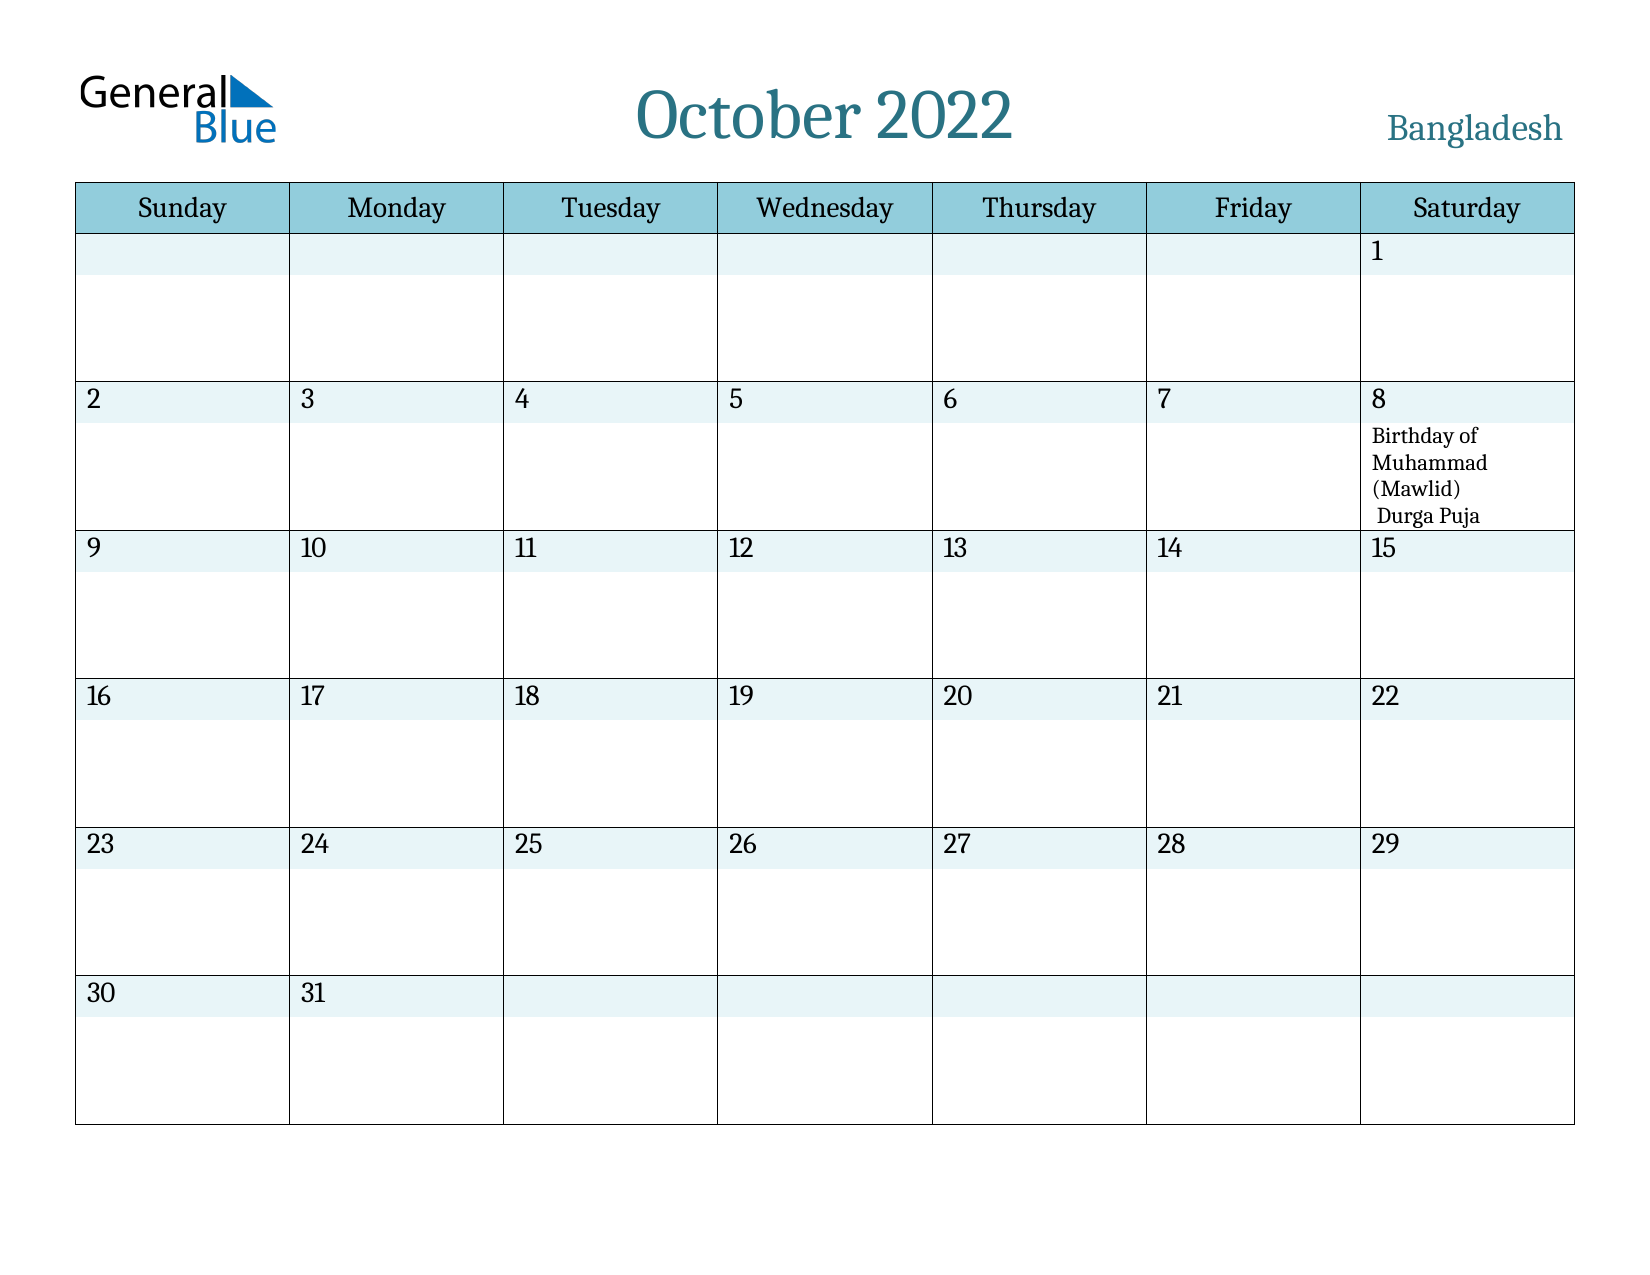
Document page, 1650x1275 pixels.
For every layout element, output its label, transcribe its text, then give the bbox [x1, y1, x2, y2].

table_cell [76, 869, 289, 975]
table_cell [76, 1017, 289, 1123]
table_cell 6 [933, 382, 1146, 423]
table_cell 30 [76, 976, 289, 1017]
table_cell Wednesday [718, 183, 932, 233]
table_cell [1147, 869, 1360, 975]
table_cell [718, 976, 932, 1017]
table_cell 5 [718, 382, 932, 423]
table_cell [290, 275, 503, 381]
table_cell Saturday [1361, 183, 1574, 233]
table_cell [933, 1017, 1146, 1123]
table_cell [290, 869, 503, 975]
table_cell 14 [1147, 531, 1360, 572]
table_cell Monday [290, 183, 503, 233]
table_cell [504, 234, 717, 275]
table_cell 19 [718, 679, 932, 720]
picture [80, 75, 276, 143]
table_cell [504, 720, 717, 827]
table_cell [504, 275, 717, 381]
table_cell 8 [1361, 382, 1574, 423]
table_cell 28 [1147, 828, 1360, 869]
table_cell 31 [290, 976, 503, 1017]
table_cell [290, 423, 503, 530]
table_cell [718, 275, 932, 381]
table_cell [933, 423, 1146, 530]
table_cell 16 [76, 679, 289, 720]
table_cell [933, 720, 1146, 827]
table_cell [1147, 275, 1360, 381]
table_cell 2 [76, 382, 289, 423]
table_cell 4 [504, 382, 717, 423]
table_cell 3 [290, 382, 503, 423]
table_cell [718, 423, 932, 530]
table_cell [718, 572, 932, 678]
table_cell [933, 572, 1146, 678]
table_cell Birthday of Muhammad (Mawlid) Durga Puja [1361, 423, 1574, 530]
table_cell 29 [1361, 828, 1574, 869]
table_header Bangladesh [1146, 75, 1574, 182]
table_cell [718, 234, 932, 275]
table_cell [1147, 572, 1360, 678]
table_cell [718, 869, 932, 975]
table_cell 15 [1361, 531, 1574, 572]
table_cell [76, 720, 289, 827]
table_cell [1147, 423, 1360, 530]
table_cell 21 [1147, 679, 1360, 720]
table_cell [76, 423, 289, 530]
table_cell [504, 423, 717, 530]
table_cell [76, 275, 289, 381]
table_cell [504, 869, 717, 975]
table_cell Friday [1147, 183, 1360, 233]
table_cell [1361, 1017, 1574, 1123]
table_cell [76, 234, 289, 275]
table_cell [933, 234, 1146, 275]
table_cell [1147, 720, 1360, 827]
table_cell [290, 1017, 503, 1123]
table_cell [504, 976, 717, 1017]
table_cell Tuesday [504, 183, 717, 233]
table_cell [1147, 234, 1360, 275]
table_cell 10 [290, 531, 503, 572]
table_cell [76, 572, 289, 678]
table_cell 20 [933, 679, 1146, 720]
table_cell 22 [1361, 679, 1574, 720]
table_cell 26 [718, 828, 932, 869]
table_cell 27 [933, 828, 1146, 869]
table_cell [933, 976, 1146, 1017]
table_cell [1361, 869, 1574, 975]
table_cell [933, 275, 1146, 381]
table_cell [1361, 275, 1574, 381]
table_header [76, 75, 503, 182]
table_cell 7 [1147, 382, 1360, 423]
table_cell [1147, 1017, 1360, 1123]
table_cell [1361, 572, 1574, 678]
table_cell 11 [504, 531, 717, 572]
table_cell [718, 720, 932, 827]
table_cell [290, 572, 503, 678]
table_cell [933, 869, 1146, 975]
table_cell [290, 234, 503, 275]
table_cell [504, 1017, 717, 1123]
table_cell 9 [76, 531, 289, 572]
table_cell [1361, 976, 1574, 1017]
table_cell Thursday [933, 183, 1146, 233]
table_cell 17 [290, 679, 503, 720]
table_cell 12 [718, 531, 932, 572]
table_cell [1147, 976, 1360, 1017]
table_cell 25 [504, 828, 717, 869]
table_cell 18 [504, 679, 717, 720]
table_cell Sunday [76, 183, 289, 233]
table_cell 24 [290, 828, 503, 869]
table_cell [290, 720, 503, 827]
table_header October 2022 [504, 75, 1146, 182]
table_cell 1 [1361, 234, 1574, 275]
table_cell 13 [933, 531, 1146, 572]
table_cell [1361, 720, 1574, 827]
table_cell [718, 1017, 932, 1123]
table_cell 23 [76, 828, 289, 869]
table_cell [504, 572, 717, 678]
